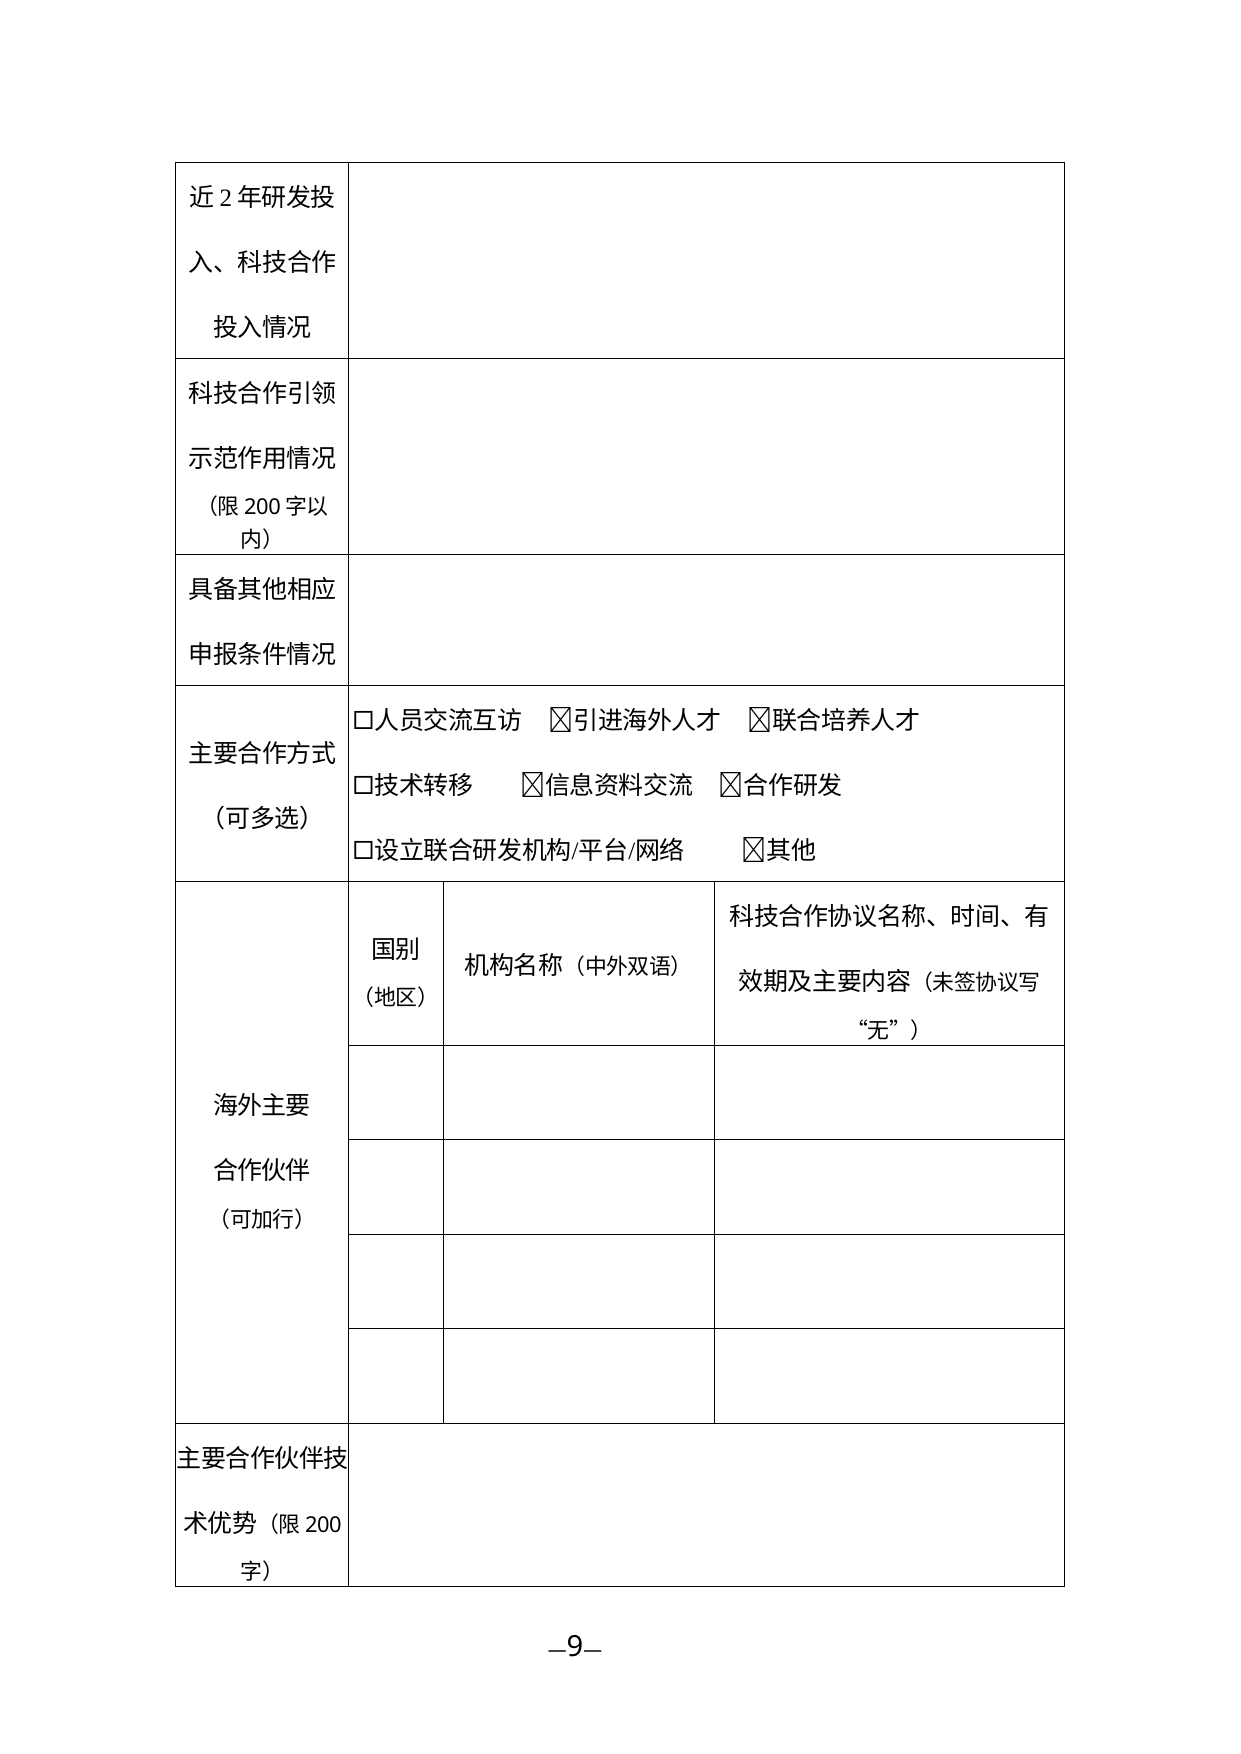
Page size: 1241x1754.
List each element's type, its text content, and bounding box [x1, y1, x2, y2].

table_cell [349, 359, 1064, 554]
table_cell [349, 1329, 443, 1423]
table_cell 机构名称（中外双语） [444, 882, 714, 1045]
table_cell 国别 （地区） [349, 882, 443, 1045]
table_cell [715, 1046, 1064, 1139]
table_cell [349, 1235, 443, 1328]
table_cell 具备其他相应申报条件情况 [176, 555, 348, 685]
table_cell [444, 1235, 714, 1328]
table_cell [715, 1329, 1064, 1423]
table_cell [349, 1424, 1064, 1586]
table_cell 科技合作引领示范作用情况（限200字以内） [176, 359, 348, 554]
table_cell [715, 1235, 1064, 1328]
table_cell 人员交流互访 引进海外人才 联合培养人才 技术转移 信息资料交流 合作研发 设立联合研发机构/平台/网络 其他 [349, 686, 1064, 881]
table_cell 近2年研发投入、科技合作投入情况 [176, 163, 348, 358]
table_cell [349, 1046, 443, 1139]
table_cell 科技合作协议名称、时间、有效期及主要内容（未签协议写“无”） [715, 882, 1064, 1045]
table_cell [444, 1140, 714, 1234]
table_cell [444, 1329, 714, 1423]
table_cell 主要合作伙伴技术优势（限200字） [176, 1424, 348, 1586]
table_cell [715, 1140, 1064, 1234]
table_cell 主要合作方式 （可多选） [176, 686, 348, 881]
table_cell 海外主要 合作伙伴 （可加行） [176, 882, 348, 1423]
table_cell [349, 555, 1064, 685]
table_cell [349, 1140, 443, 1234]
table_cell [349, 163, 1064, 358]
table_cell [444, 1046, 714, 1139]
